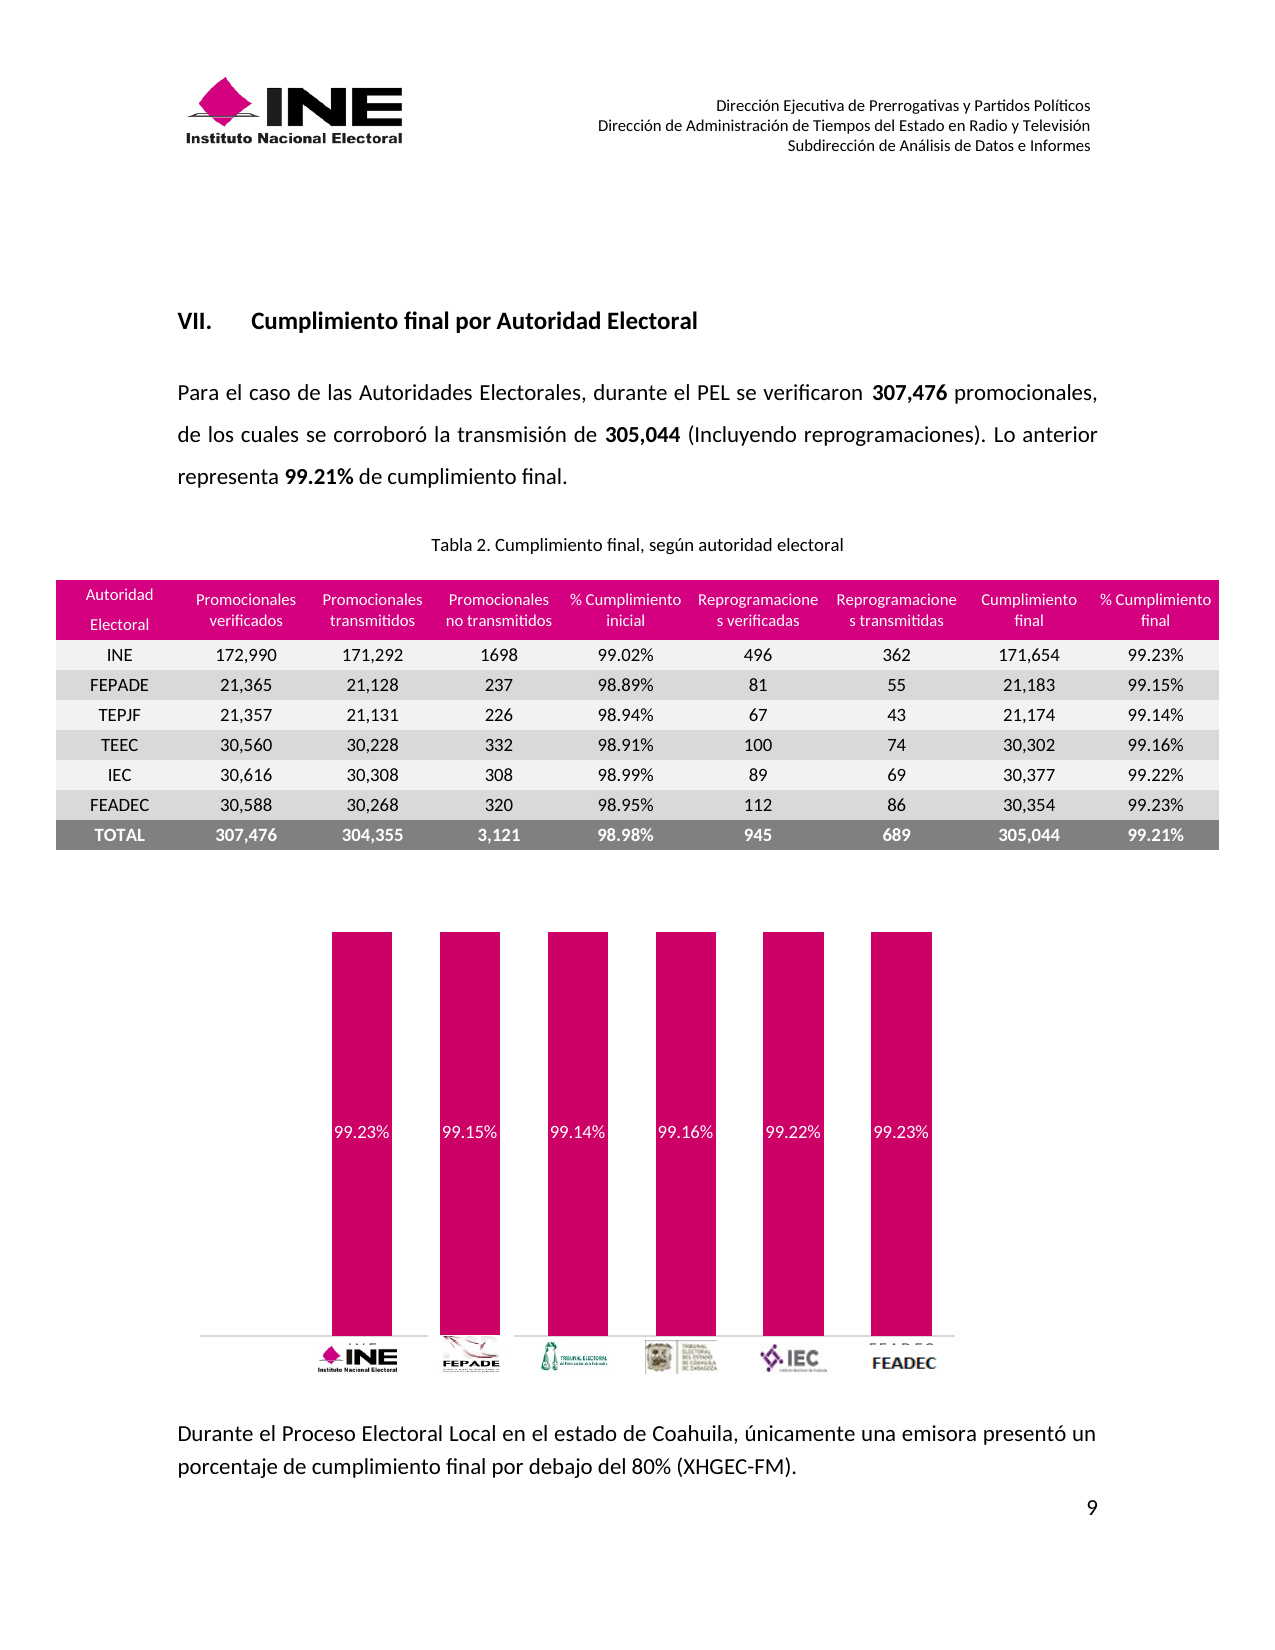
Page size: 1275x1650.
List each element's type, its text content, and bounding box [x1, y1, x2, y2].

picture [760, 1342, 828, 1376]
table_cell 99.23% [1092, 790, 1219, 820]
picture [645, 1340, 717, 1374]
table_cell 30,377 [966, 760, 1092, 790]
table_cell 74 [827, 730, 966, 760]
table_header Promocionales verificados [183, 580, 309, 640]
picture [865, 1345, 946, 1379]
table_cell 43 [827, 700, 966, 730]
picture [428, 1335, 514, 1374]
table_cell 99.22% [1092, 760, 1219, 790]
table_cell 21,183 [966, 670, 1092, 700]
table_cell 171,292 [309, 640, 436, 670]
table_cell 945 [689, 820, 827, 850]
table_cell 3,121 [436, 820, 562, 850]
table_header % Cumplimiento final [1092, 580, 1219, 640]
table_cell 99.21% [1092, 820, 1219, 850]
table_cell 99.15% [1092, 670, 1219, 700]
list Cumplimiento final por Autoridad Electoral [177, 305, 1098, 336]
table_header Autoridad [56, 580, 183, 610]
table_cell IEC [56, 760, 183, 790]
table_cell 320 [436, 790, 562, 820]
picture [184, 73, 403, 151]
table_cell FEPADE [56, 670, 183, 700]
table_cell 21,131 [309, 700, 436, 730]
table_cell 98.95% [562, 790, 689, 820]
table_cell 99.14% [1092, 700, 1219, 730]
table_cell 30,588 [183, 790, 309, 820]
table_cell 99.16% [1092, 730, 1219, 760]
table_cell 86 [827, 790, 966, 820]
table_cell 21,174 [966, 700, 1092, 730]
table_cell 98.89% [562, 670, 689, 700]
table_cell INE [56, 640, 183, 670]
table_cell 89 [689, 760, 827, 790]
table_cell TOTAL [56, 820, 183, 850]
table_cell 99.02% [562, 640, 689, 670]
table_cell 81 [689, 670, 827, 700]
table_cell 100 [689, 730, 827, 760]
table_cell 30,268 [309, 790, 436, 820]
table_cell 69 [827, 760, 966, 790]
table_cell 98.91% [562, 730, 689, 760]
table_cell 21,357 [183, 700, 309, 730]
table_cell 362 [827, 640, 966, 670]
table_header Promocionales transmitidos [309, 580, 436, 640]
text Para el caso de las Autoridades Electorales, durante el PEL se verificaron 307,476 promocionales, de los cuales se corroboró la transmisión de 305,044 (Incluyendo reprogramaciones). Lo anterior representa 99.21% de cumplimiento final. [177, 378, 1098, 490]
table_cell 112 [689, 790, 827, 820]
picture [539, 1338, 609, 1375]
table_header Promocionales no transmitidos [436, 580, 562, 640]
table_header Reprogramaciones transmitidas [827, 580, 966, 640]
table_cell 237 [436, 670, 562, 700]
table_cell 226 [436, 700, 562, 730]
table_cell FEADEC [56, 790, 183, 820]
table_cell 30,302 [966, 730, 1092, 760]
table_header Cumplimiento final [966, 580, 1092, 640]
table_cell 1698 [436, 640, 562, 670]
table_cell 30,354 [966, 790, 1092, 820]
table_cell TEEC [56, 730, 183, 760]
table_cell 98.99% [562, 760, 689, 790]
picture [317, 1345, 398, 1373]
table_header % Cumplimiento inicial [562, 580, 689, 640]
table_cell 308 [436, 760, 562, 790]
table_cell 171,654 [966, 640, 1092, 670]
table_cell 496 [689, 640, 827, 670]
text Durante el Proceso Electoral Local en el estado de Coahuila, únicamente una emisora presentó un porcentaje de cumplimiento final por debajo del 80% (XHGEC-FM). [177, 1419, 1098, 1480]
table_cell 172,990 [183, 640, 309, 670]
table_cell 332 [436, 730, 562, 760]
table_cell 21,365 [183, 670, 309, 700]
table_cell 30,560 [183, 730, 309, 760]
table_cell 689 [827, 820, 966, 850]
table_cell 99.23% [1092, 640, 1219, 670]
table_cell Electoral [56, 610, 183, 640]
table_cell 304,355 [309, 820, 436, 850]
table_cell 21,128 [309, 670, 436, 700]
table_cell 307,476 [183, 820, 309, 850]
table_cell 30,616 [183, 760, 309, 790]
table_cell 305,044 [966, 820, 1092, 850]
table_cell 30,228 [309, 730, 436, 760]
table_cell 98.94% [562, 700, 689, 730]
table_cell 98.98% [562, 820, 689, 850]
table_cell 55 [827, 670, 966, 700]
table_cell TEPJF [56, 700, 183, 730]
table_cell 67 [689, 700, 827, 730]
table_cell 30,308 [309, 760, 436, 790]
table_header Reprogramaciones verificadas [689, 580, 827, 640]
